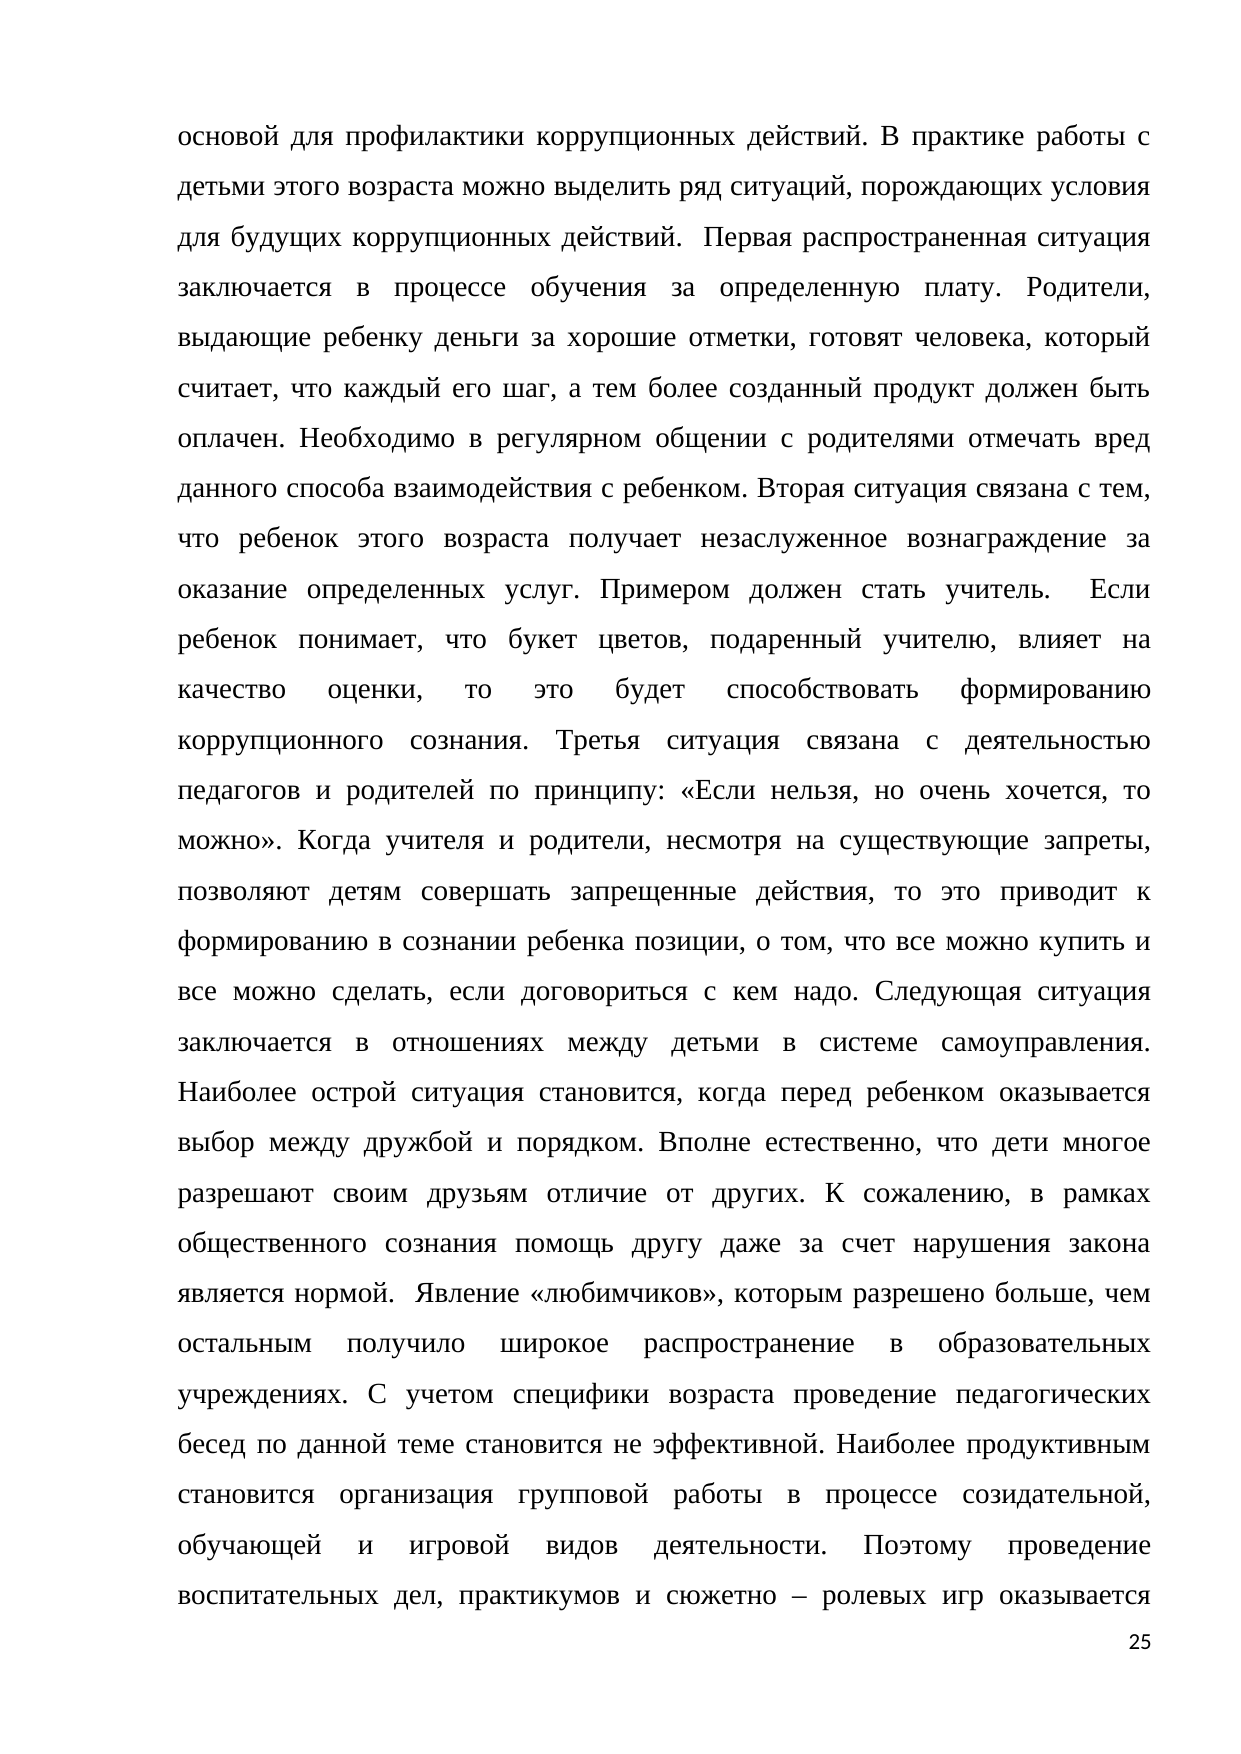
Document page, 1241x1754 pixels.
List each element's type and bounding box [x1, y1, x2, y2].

text [177, 118, 1152, 1611]
